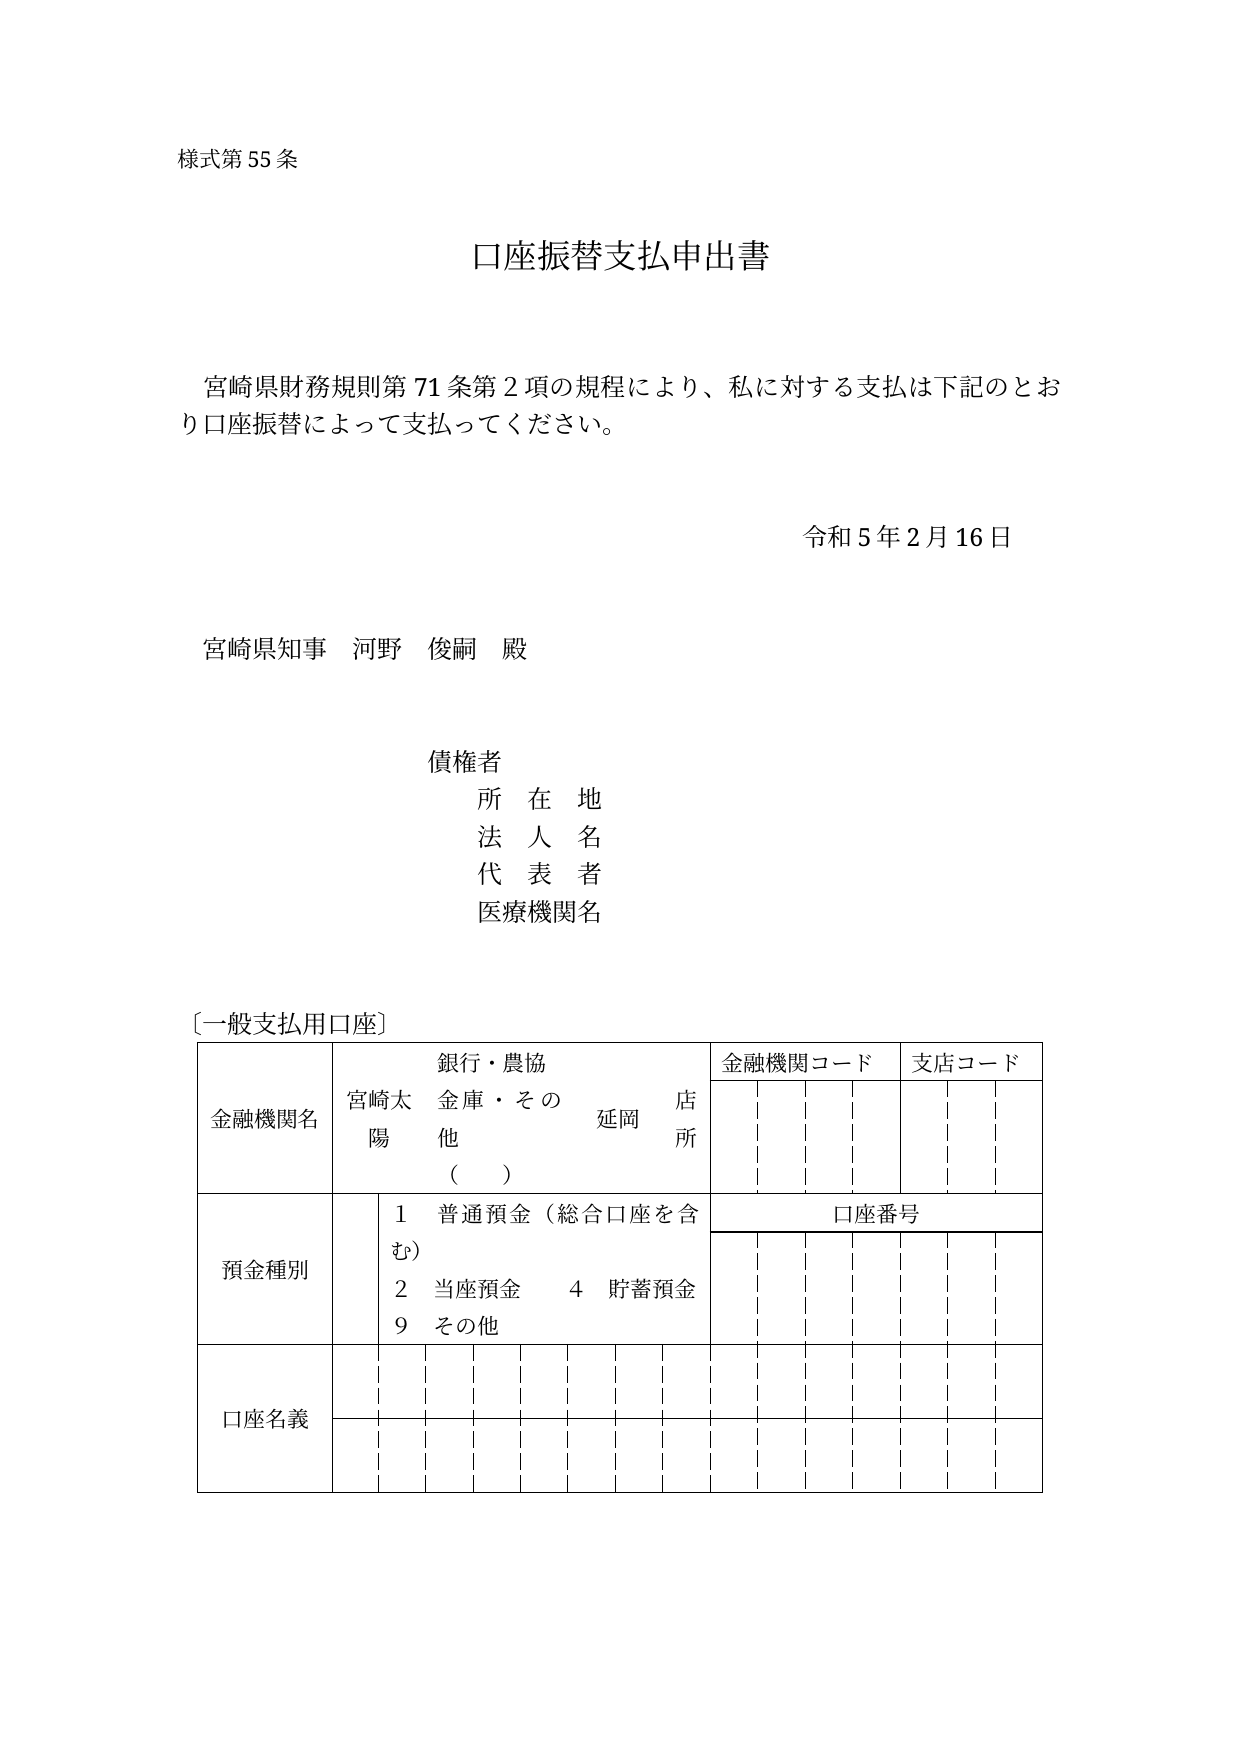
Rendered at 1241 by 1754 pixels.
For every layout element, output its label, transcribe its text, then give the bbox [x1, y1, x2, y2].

text 代 表 者 [177, 854, 1063, 892]
table_cell [426, 1419, 473, 1492]
table_cell [710, 1419, 758, 1492]
table_cell [995, 1081, 1042, 1193]
table_cell [948, 1419, 995, 1492]
table_header 延岡 [573, 1043, 663, 1193]
table_cell [900, 1419, 948, 1492]
table_cell [379, 1419, 426, 1492]
table_cell [711, 1081, 758, 1193]
table_cell [900, 1345, 948, 1418]
table_cell [853, 1419, 900, 1492]
table_cell [711, 1233, 758, 1344]
table_cell [995, 1419, 1042, 1492]
table_cell [473, 1419, 520, 1492]
table_cell [805, 1419, 853, 1492]
table_cell [473, 1345, 520, 1418]
table_cell [948, 1233, 995, 1344]
table_cell 口座名義 [198, 1345, 332, 1492]
text 口座振替支払申出書 [177, 217, 1063, 292]
text 宮崎県知事 河野 俊嗣 殿 [177, 629, 1063, 667]
table_cell [758, 1233, 805, 1344]
table_cell [995, 1345, 1042, 1418]
table_cell [568, 1345, 615, 1418]
table_cell [520, 1419, 568, 1492]
text 債権者 [177, 742, 1063, 779]
table_cell [853, 1345, 900, 1418]
table_cell [663, 1419, 710, 1492]
table_cell [333, 1194, 378, 1344]
table_cell [805, 1081, 853, 1193]
table_cell １ 普通預金（総合口座を含む） ２ 当座預金 ４ 貯蓄預金 ９ その他 [379, 1194, 710, 1344]
table_cell [758, 1419, 805, 1492]
table_cell [568, 1419, 615, 1492]
table_header 支店コード [901, 1043, 1042, 1080]
table_cell [333, 1345, 378, 1418]
table_cell [615, 1419, 663, 1492]
table_cell [853, 1081, 900, 1193]
table_cell [426, 1345, 473, 1418]
table_cell [710, 1345, 758, 1418]
table_cell 預金種別 [198, 1194, 332, 1344]
table_header 宮崎太陽 [333, 1043, 426, 1193]
table_cell [333, 1419, 378, 1492]
table_cell [853, 1233, 900, 1344]
text 令和5年2月16日 [177, 517, 1063, 554]
text 医療機関名 [177, 892, 1063, 929]
table_cell [805, 1345, 853, 1418]
table_cell [900, 1233, 948, 1344]
table_cell [995, 1233, 1042, 1344]
table_cell [758, 1081, 805, 1193]
text 法 人 名 [177, 817, 1063, 854]
table_header 金融機関コード [711, 1043, 900, 1080]
text 宮崎県財務規則第71条第２項の規程により、私に対する支払は下記のとおり口座振替によって支払ってください。 [177, 367, 1063, 442]
table_cell [805, 1233, 853, 1344]
table_cell 口座番号 [711, 1194, 1042, 1231]
table_cell [758, 1345, 805, 1418]
table_header 銀行・農協 金庫・その他 （ ） [426, 1043, 573, 1193]
table_cell [948, 1345, 995, 1418]
table_cell [615, 1345, 663, 1418]
table_cell [901, 1081, 948, 1193]
text 〔一般支払用口座〕 [177, 1004, 1063, 1042]
table_header 金融機関名 [198, 1043, 332, 1193]
table_cell [663, 1345, 710, 1418]
table_header 店 所 [663, 1043, 710, 1193]
table_cell [948, 1081, 995, 1193]
table_cell [520, 1345, 568, 1418]
table_cell [379, 1345, 426, 1418]
text 所 在 地 [177, 779, 1063, 817]
